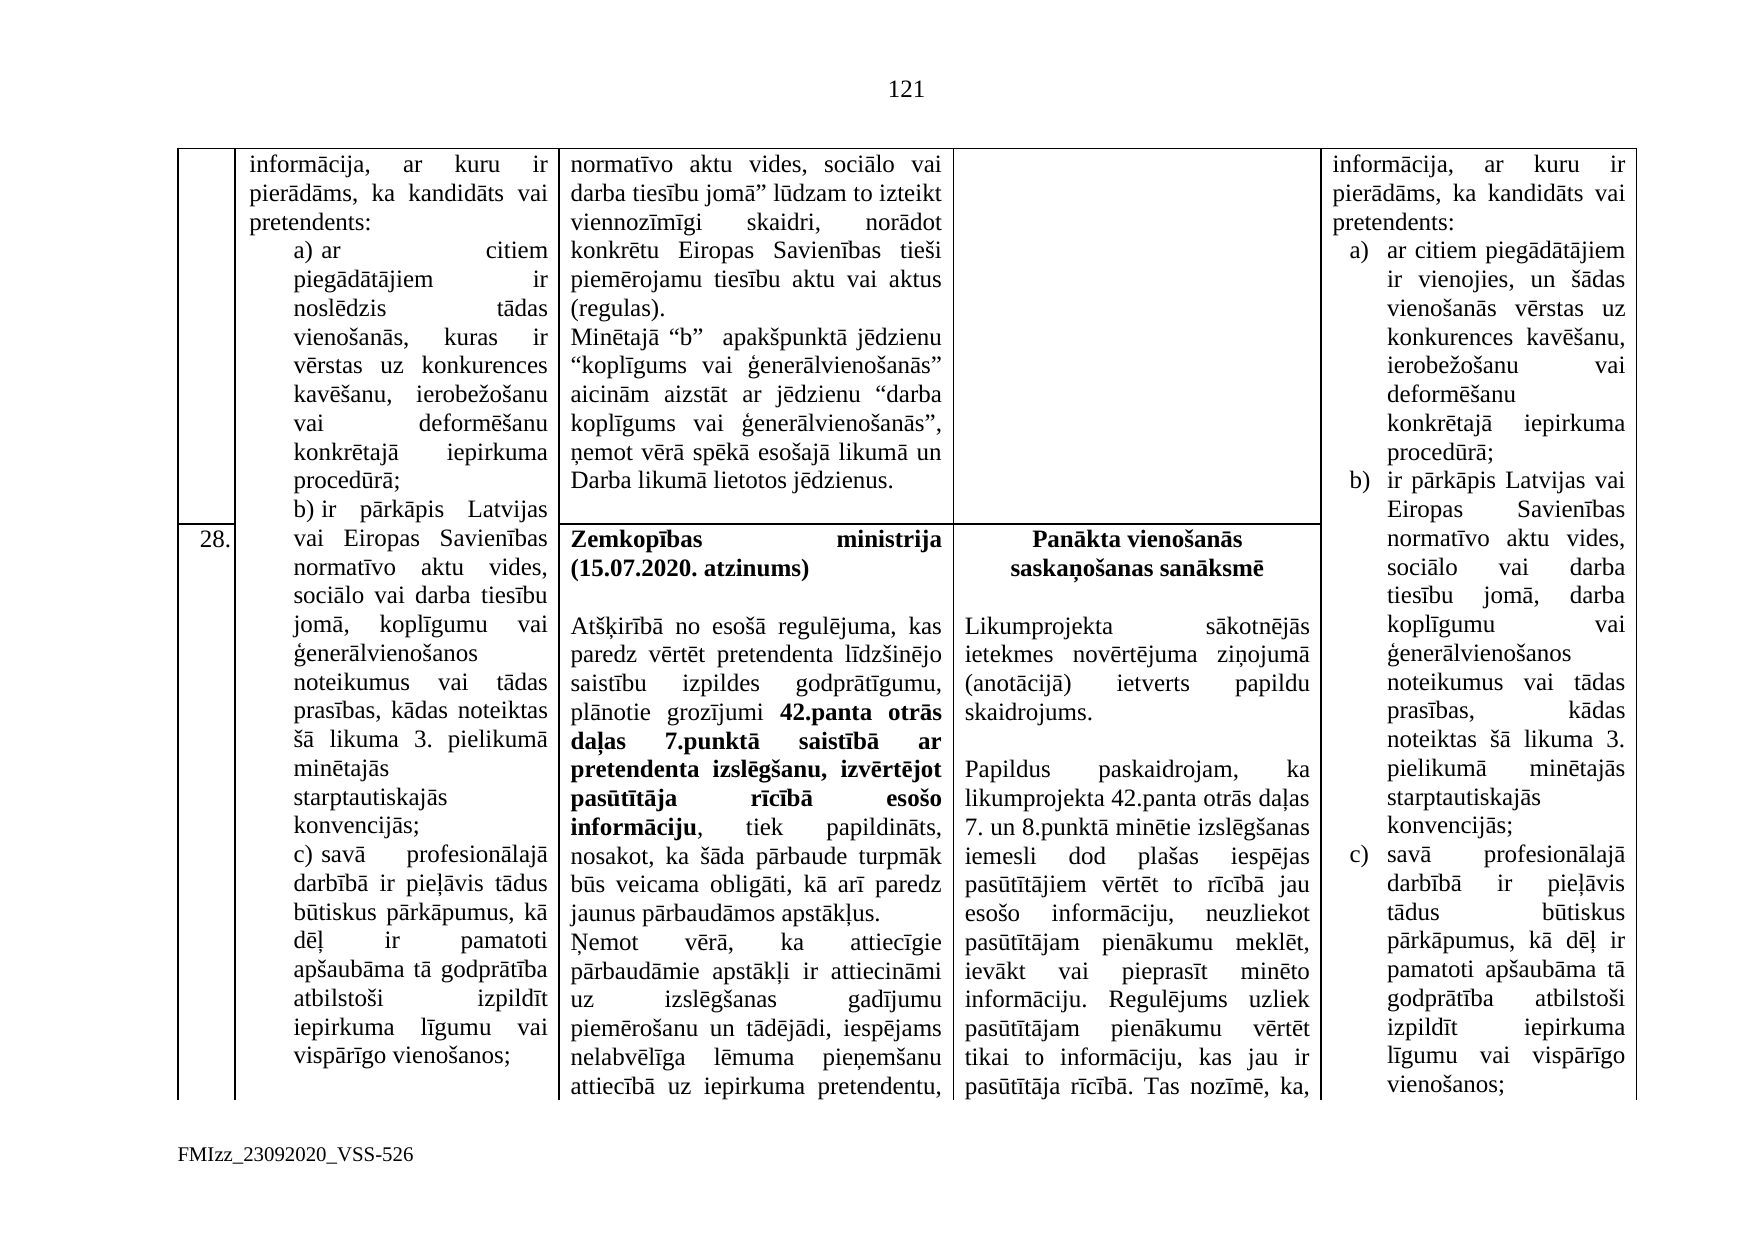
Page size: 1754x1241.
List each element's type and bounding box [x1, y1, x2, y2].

table_cell [954, 525, 1320, 1099]
table_cell [1322, 149, 1636, 1099]
table_cell [236, 149, 558, 1099]
table_cell [179, 525, 234, 1099]
table_cell [560, 149, 953, 523]
table_cell [954, 149, 1320, 523]
table_cell [179, 149, 234, 523]
table_cell [560, 525, 953, 1099]
